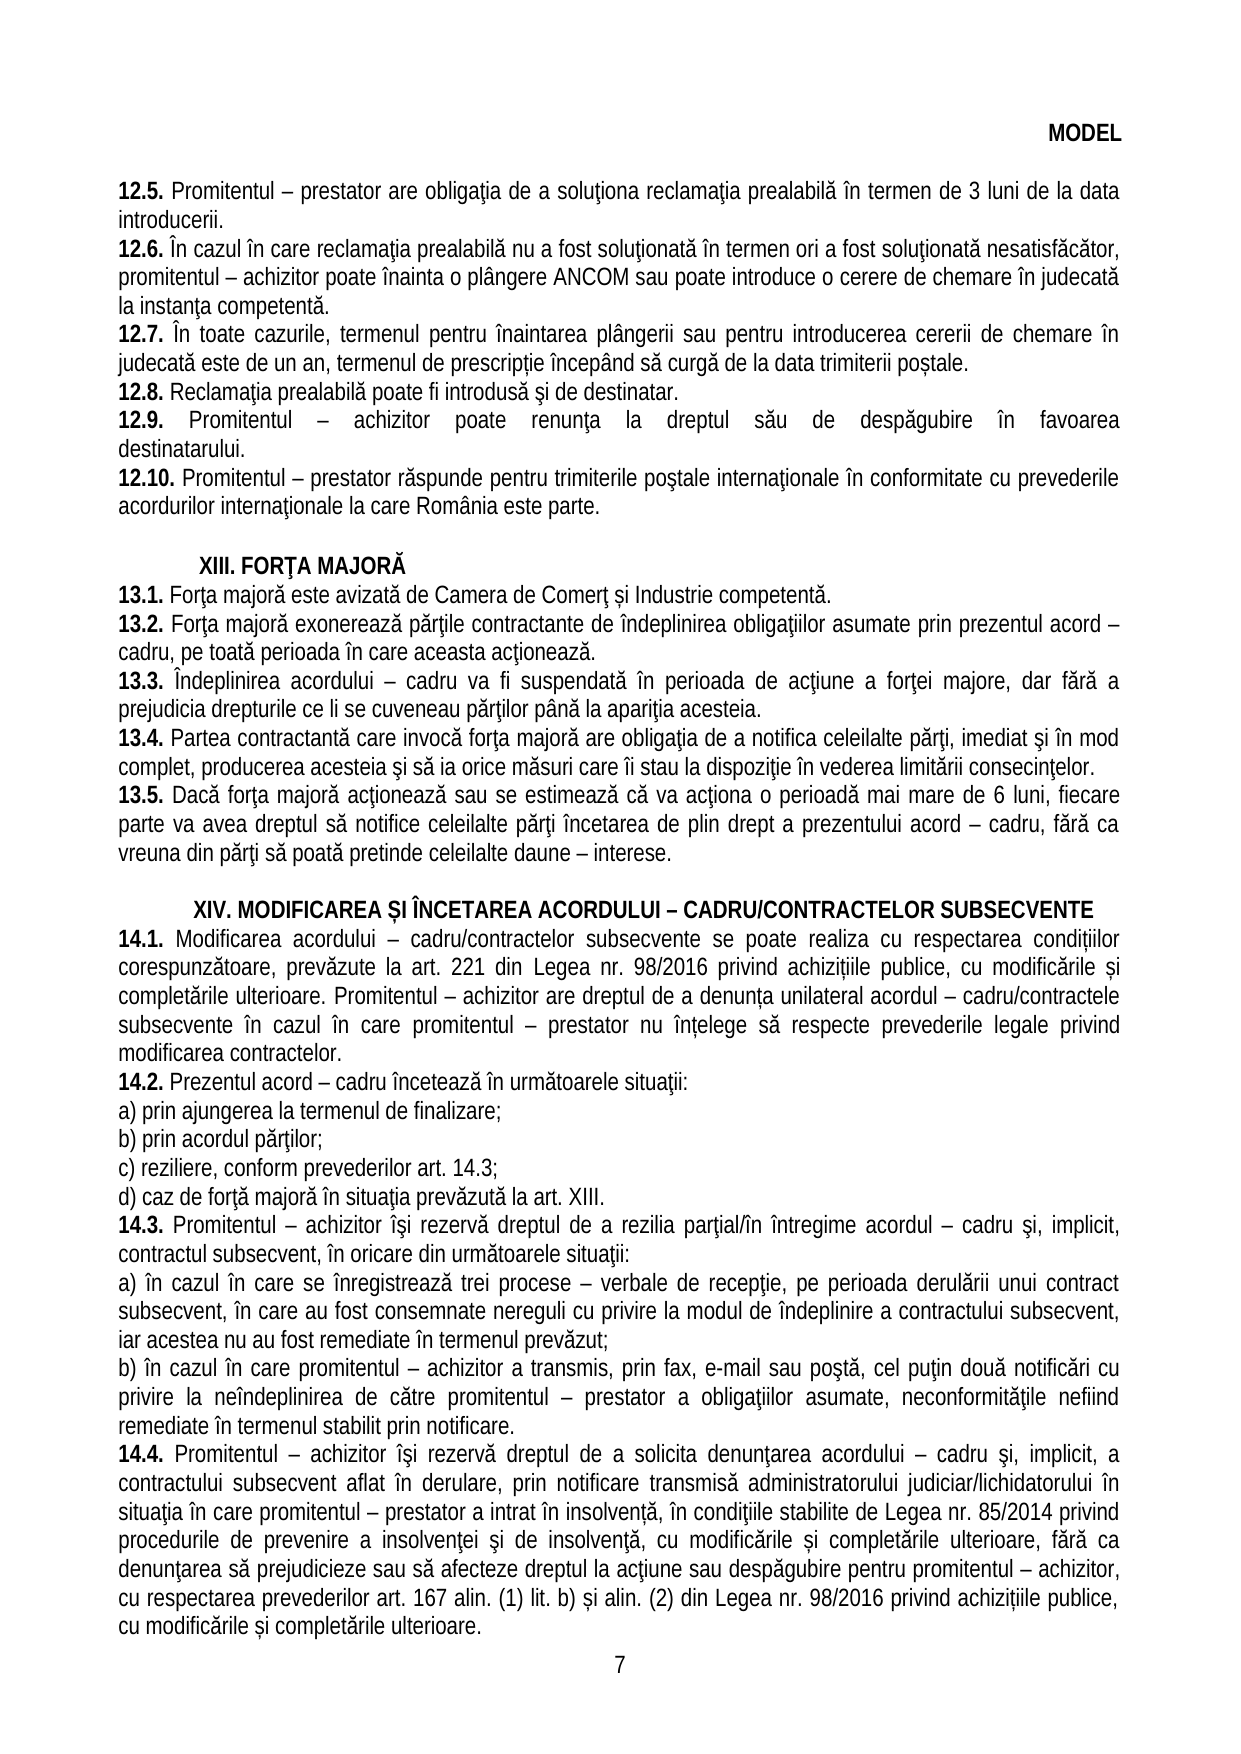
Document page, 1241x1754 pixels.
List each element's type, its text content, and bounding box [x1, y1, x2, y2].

text 13.1. Forţa majoră este avizată de Camera de Comerţ și Industrie competentă. [118, 580, 1122, 608]
text 12.8. Reclamaţia prealabilă poate fi introdusă şi de destinatar. [118, 377, 1122, 405]
text 12.10. Promitentul – prestator răspunde pentru trimiterile poştale internaţionale în conformitate cu prevederile acordurilor internaţionale la care România este parte. [118, 463, 1122, 520]
text c) reziliere, conform prevederilor art. 14.3; [118, 1153, 1122, 1182]
text 14.3. Promitentul – achizitor îşi rezervă dreptul de a rezilia parţial/în întregime acordul – cadru şi, implicit, contractul subsecvent, în oricare din următoarele situaţii: [118, 1210, 1122, 1267]
text 13.2. Forţa majoră exonerează părţile contractante de îndeplinirea obligaţiilor asumate prin prezentul acord – cadru, pe toată perioada în care aceasta acţionează. [43, 608, 1122, 666]
text 14.4. Promitentul – achizitor îşi rezervă dreptul de a solicita denunţarea acordului – cadru şi, implicit, a contractului subsecvent aflat în derulare, prin notificare transmisă administratorului judiciar/lichidatorului în situaţia în care promitentul – prestator a intrat în insolvență, în condiţiile stabilite de Legea nr. 85/2014 privind procedurile de prevenire a insolvenţei şi de insolvenţă, cu modificările și completările ulterioare, fără ca denunţarea să prejudicieze sau să afecteze dreptul la acţiune sau despăgubire pentru promitentul – achizitor, cu respectarea prevederilor art. 167 alin. (1) lit. b) și alin. (2) din Legea nr. 98/2016 privind achizițiile publice, cu modificările și completările ulterioare. [118, 1439, 1122, 1640]
text b) prin acordul părţilor; [118, 1124, 1122, 1153]
text 12.6. În cazul în care reclamaţia prealabilă nu a fost soluţionată în termen ori a fost soluţionată nesatisfăcător, promitentul – achizitor poate înainta o plângere ANCOM sau poate introduce o cerere de chemare în judecată la instanţa competentă. [118, 233, 1122, 319]
text XIII. FORŢA MAJORĂ [118, 551, 1122, 580]
text a) în cazul în care se înregistrează trei procese – verbale de recepţie, pe perioada derulării unui contract subsecvent, în care au fost consemnate nereguli cu privire la modul de îndeplinire a contractului subsecvent, iar acestea nu au fost remediate în termenul prevăzut; [118, 1267, 1122, 1353]
text 12.5. Promitentul – prestator are obligaţia de a soluţiona reclamaţia prealabilă în termen de 3 luni de la data introducerii. [118, 176, 1122, 233]
text 12.9. Promitentul – achizitor poate renunţa la dreptul său de despăgubire în favoarea destinatarului. [118, 405, 1122, 463]
text XIV. MODIFICAREA ȘI ÎNCETAREA ACORDULUI – CADRU/CONTRACTELOR SUBSECVENTE [118, 895, 1122, 924]
text 12.7. În toate cazurile, termenul pentru înaintarea plângerii sau pentru introducerea cererii de chemare în judecată este de un an, termenul de prescripție începând să curgă de la data trimiterii poștale. [118, 319, 1122, 377]
text b) în cazul în care promitentul – achizitor a transmis, prin fax, e-mail sau poştă, cel puţin două notificări cu privire la neîndeplinirea de către promitentul – prestator a obligaţiilor asumate, neconformităţile nefiind remediate în termenul stabilit prin notificare. [118, 1353, 1122, 1439]
text 13.4. Partea contractantă care invocă forţa majoră are obligaţia de a notifica celeilalte părţi, imediat şi în mod complet, producerea acesteia şi să ia orice măsuri care îi stau la dispoziţie în vederea limitării consecinţelor. [118, 723, 1122, 780]
text 14.2. Prezentul acord – cadru încetează în următoarele situaţii: [118, 1067, 1122, 1096]
text d) caz de forţă majoră în situaţia prevăzută la art. XIII. [118, 1182, 1122, 1210]
text 14.1. Modificarea acordului – cadru/contractelor subsecvente se poate realiza cu respectarea condițiilor corespunzătoare, prevăzute la art. 221 din Legea nr. 98/2016 privind achizițiile publice, cu modificările și completările ulterioare. Promitentul – achizitor are dreptul de a denunța unilateral acordul – cadru/contractele subsecvente în cazul în care promitentul – prestator nu înțelege să respecte prevederile legale privind modificarea contractelor. [118, 924, 1122, 1067]
text 13.5. Dacă forţa majoră acţionează sau se estimează că va acţiona o perioadă mai mare de 6 luni, fiecare parte va avea dreptul să notifice celeilalte părţi încetarea de plin drept a prezentului acord – cadru, fără ca vreuna din părţi să poată pretinde celeilalte daune – interese. [118, 780, 1122, 866]
text 13.3. Îndeplinirea acordului – cadru va fi suspendată în perioada de acţiune a forţei majore, dar fără a prejudicia drepturile ce li se cuveneau părţilor până la apariţia acesteia. [118, 666, 1122, 723]
text a) prin ajungerea la termenul de finalizare; [118, 1096, 1122, 1124]
